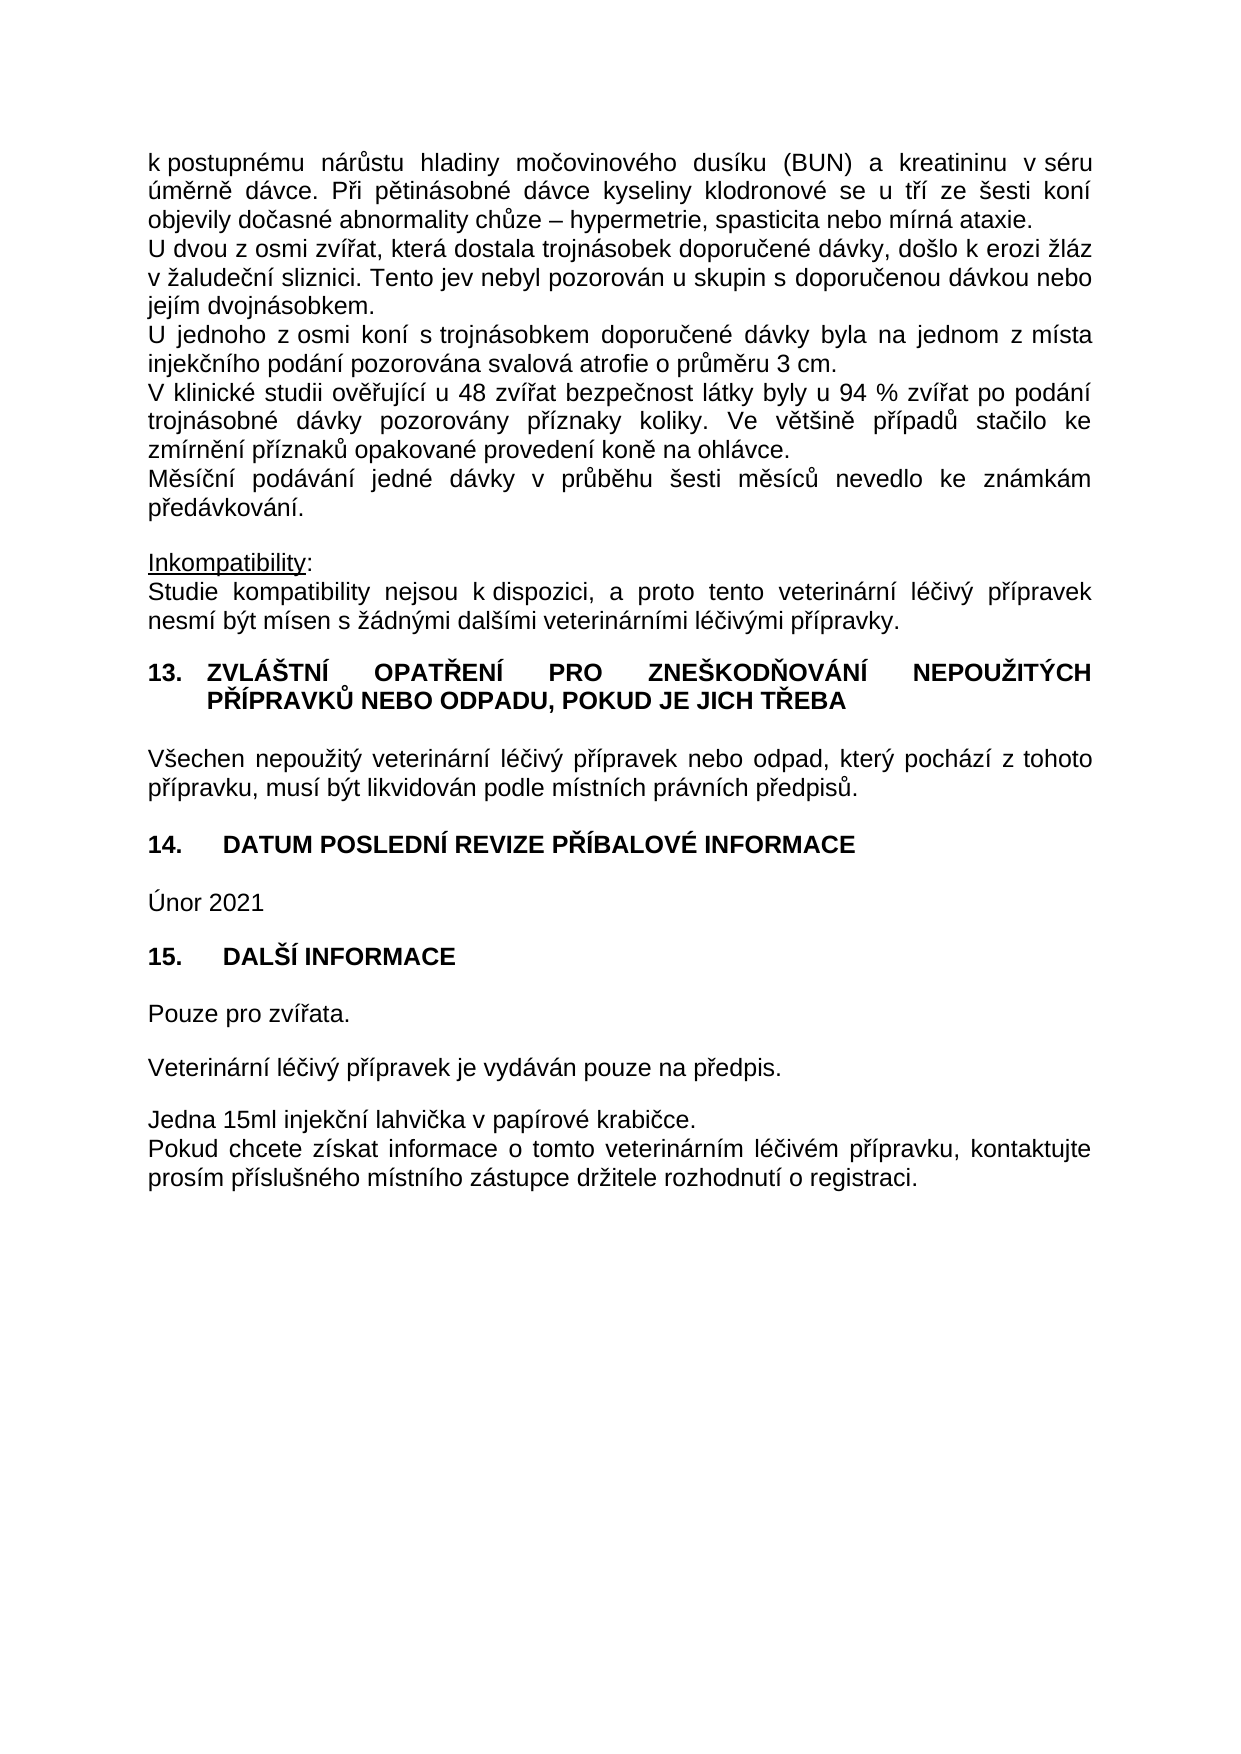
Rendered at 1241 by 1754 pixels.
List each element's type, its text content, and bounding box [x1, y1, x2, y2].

text Veterinární léčivý přípravek je vydáván pouze na předpis. [148, 1053, 1093, 1082]
text V klinické studii ověřující u 48 zvířat bezpečnost látky byly u 94 % zvířat po podání trojnásobné dávky pozorovány příznaky koliky. Ve většině případů stačilo ke zmírnění příznaků opakované provedení koně na ohlávce. [148, 378, 1093, 464]
text Pouze pro zvířata. [148, 999, 1093, 1028]
text U dvou z osmi zvířat, která dostala trojnásobek doporučené dávky, došlo k erozi žláz v žaludeční sliznici. Tento jev nebyl pozorován u skupin s doporučenou dávkou nebo jejím dvojnásobkem. [148, 234, 1093, 320]
text 14. DATUM POSLEDNÍ REVIZE PŘÍBALOVÉ INFORMACE [148, 830, 1093, 859]
text Všechen nepoužitý veterinární léčivý přípravek nebo odpad, který pochází z tohoto přípravku, musí být likvidován podle místních právních předpisů. [148, 744, 1093, 801]
text Únor 2021 [148, 888, 1126, 916]
text 15. DALŠÍ INFORMACE [148, 941, 1093, 970]
text Pokud chcete získat informace o tomto veterinárním léčivém přípravku, kontaktujte prosím příslušného místního zástupce držitele rozhodnutí o registraci. [148, 1134, 1093, 1191]
text 13. ZVLÁŠTNÍ OPATŘENÍ PRO ZNEŠKODŇOVÁNÍ NEPOUŽITÝCH PŘÍPRAVKŮ NEBO ODPADU, POKUD JE JICH TŘEBA [148, 658, 1093, 715]
text Studie kompatibility nejsou k dispozici, a proto tento veterinární léčivý přípravek nesmí být mísen s žádnými dalšími veterinárními léčivými přípravky. [148, 577, 1093, 635]
text Jedna 15ml injekční lahvička v papírové krabičce. [148, 1107, 1093, 1134]
text Měsíční podávání jedné dávky v průběhu šesti měsíců nevedlo ke známkám předávkování. [148, 464, 1093, 521]
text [148, 148, 1093, 234]
text Inkompatibility: [148, 550, 1093, 577]
text U jednoho z osmi koní s trojnásobkem doporučené dávky byla na jednom z místa injekčního podání pozorována svalová atrofie o průměru 3 cm. [148, 320, 1093, 378]
